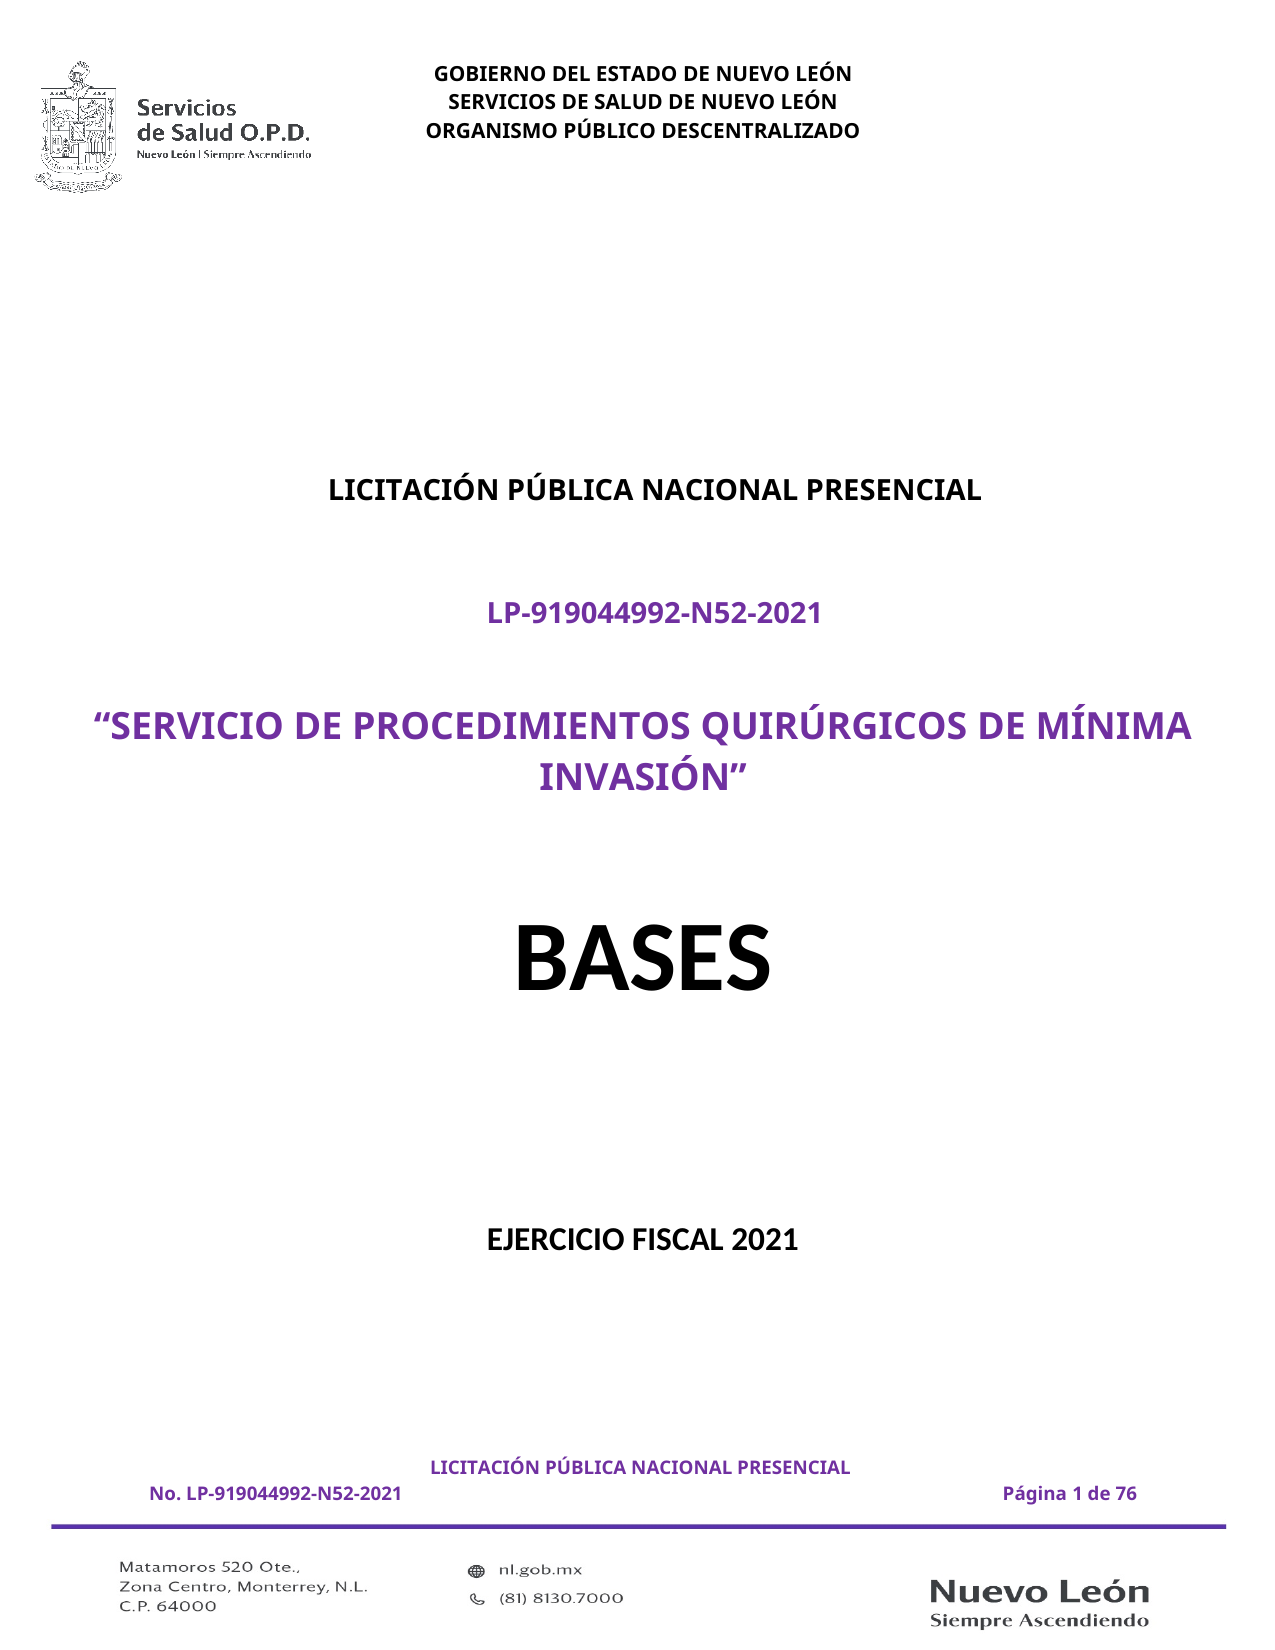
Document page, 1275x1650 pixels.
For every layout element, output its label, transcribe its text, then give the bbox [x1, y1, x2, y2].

picture [0, 4, 346, 249]
text BASES [89, 893, 1197, 1015]
picture [46, 1519, 1227, 1637]
subtitle LP-919044992-N52-2021 [89, 592, 1221, 632]
text EJERCICIO FISCAL 2021 [89, 1218, 1197, 1259]
text LICITACIÓN PÚBLICA NACIONAL PRESENCIAL [89, 469, 1221, 509]
text “SERVICIO DE PROCEDIMIENTOS QUIRÚRGICOS DE MÍNIMA INVASIÓN” [89, 699, 1197, 801]
